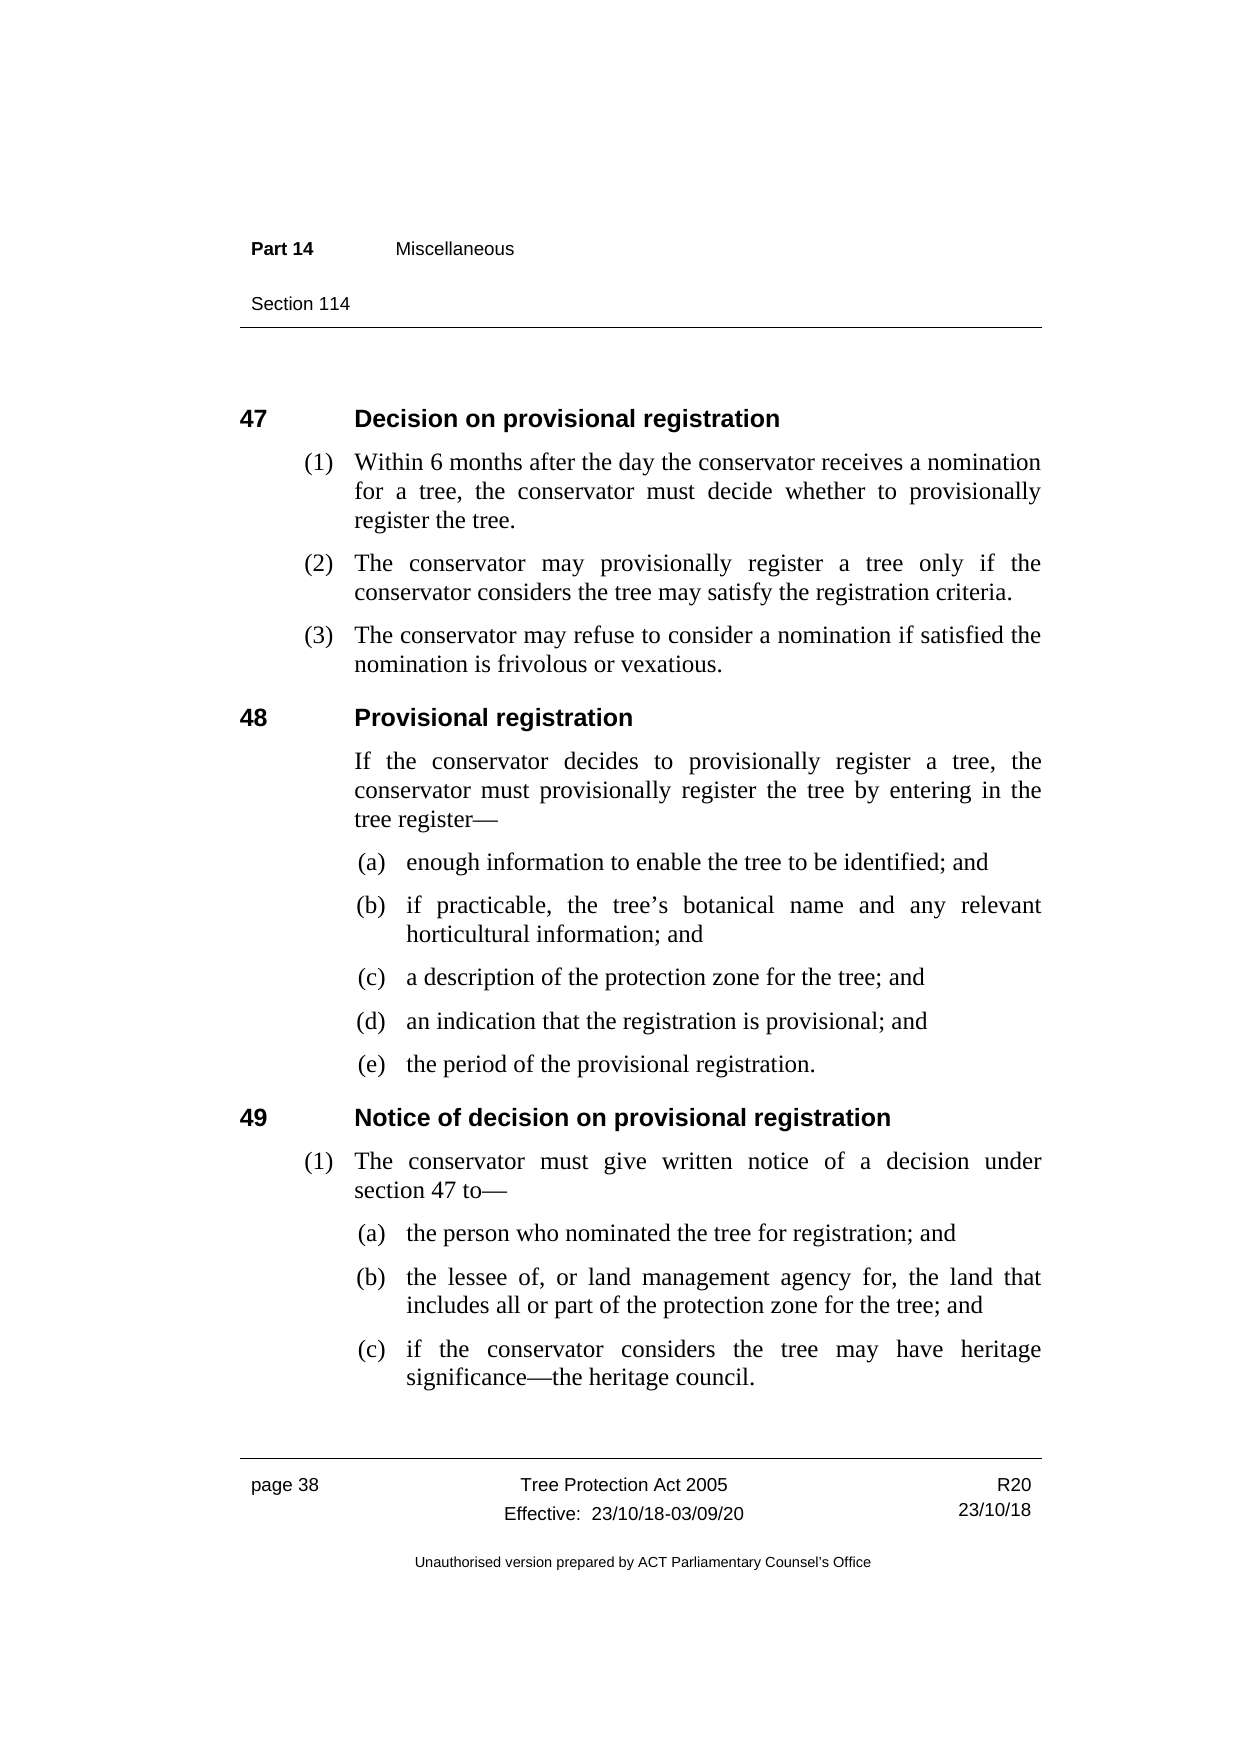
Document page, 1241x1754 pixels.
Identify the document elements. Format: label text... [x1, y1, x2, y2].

text (a) the person who nominated the tree for registration; and [239, 1218, 1042, 1247]
text 47 Decision on provisional registration [239, 404, 1042, 433]
text (e) the period of the provisional registration. [239, 1049, 1042, 1078]
text If the conservator decides to provisionally register a tree, the conservator must provisionally register the tree by entering in the tree register— [354, 746, 1042, 832]
text (1) Within 6 months after the day the conservator receives a nomination for a tree, the conservator must decide whether to provisionally register the tree. [239, 447, 1042, 534]
text (c) a description of the protection zone for the tree; and [239, 962, 1042, 991]
text (b) the lessee of, or land management agency for, the land that includes all or part of the protection zone for the tree; and [239, 1262, 1042, 1319]
text (1) The conservator must give written notice of a decision under section 47 to— [239, 1146, 1042, 1204]
text (d) an indication that the registration is provisional; and [239, 1006, 1042, 1034]
text (c) if the conservator considers the tree may have heritage significance—the heritage council. [239, 1334, 1042, 1391]
text 48 Provisional registration [239, 703, 1042, 732]
text (b) if practicable, the tree’s botanical name and any relevant horticultural information; and [239, 890, 1042, 948]
text (3) The conservator may refuse to consider a nomination if satisfied the nomination is frivolous or vexatious. [239, 620, 1042, 678]
text (a) enough information to enable the tree to be identified; and [239, 847, 1042, 876]
text (2) The conservator may provisionally register a tree only if the conservator considers the tree may satisfy the registration criteria. [239, 548, 1042, 606]
text 49 Notice of decision on provisional registration [239, 1103, 1042, 1132]
